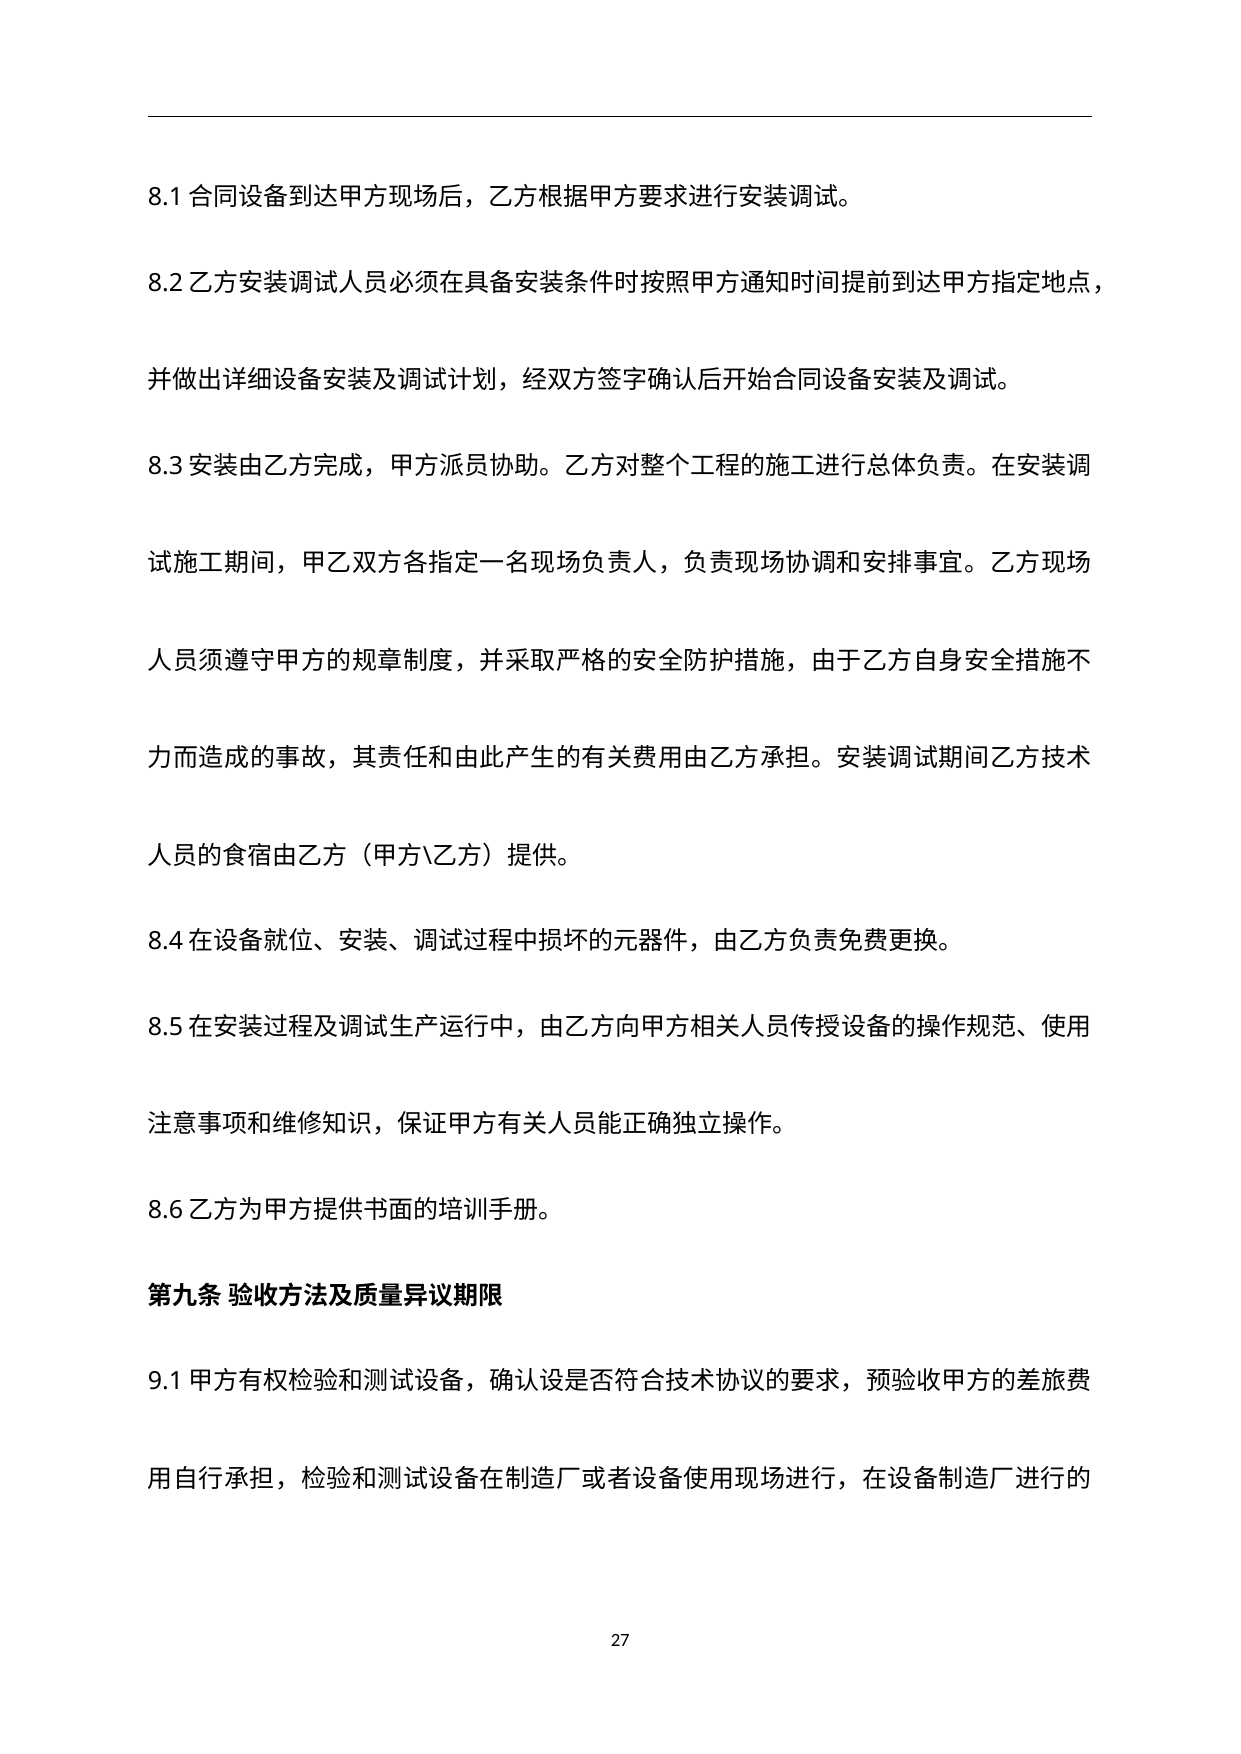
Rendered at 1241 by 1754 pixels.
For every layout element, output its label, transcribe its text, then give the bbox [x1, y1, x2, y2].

text 8.6乙方为甲方提供书面的培训手册。 [148, 1175, 1092, 1240]
text 8.4在设备就位、安装、调试过程中损坏的元器件，由乙方负责免费更换。 [148, 906, 1092, 971]
text 第九条 验收方法及质量异议期限 [148, 1261, 1092, 1326]
text 8.3安装由乙方完成，甲方派员协助。乙方对整个工程的施工进行总体负责。在安装调试施工期间，甲乙双方各指定一名现场负责人，负责现场协调和安排事宜。乙方现场人员须遵守甲方的规章制度，并采取严格的安全防护措施，由于乙方自身安全措施不力而造成的事故，其责任和由此产生的有关费用由乙方承担。安装调试期间乙方技术人员的食宿由乙方（甲方\乙方）提供。 [148, 431, 1092, 886]
text 8.2乙方安装调试人员必须在具备安装条件时按照甲方通知时间提前到达甲方指定地点，并做出详细设备安装及调试计划，经双方签字确认后开始合同设备安装及调试。 [148, 248, 1092, 410]
text 8.5在安装过程及调试生产运行中，由乙方向甲方相关人员传授设备的操作规范、使用注意事项和维修知识，保证甲方有关人员能正确独立操作。 [148, 992, 1092, 1154]
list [148, 1346, 1092, 1509]
text 8.1合同设备到达甲方现场后，乙方根据甲方要求进行安装调试。 [148, 162, 1092, 227]
